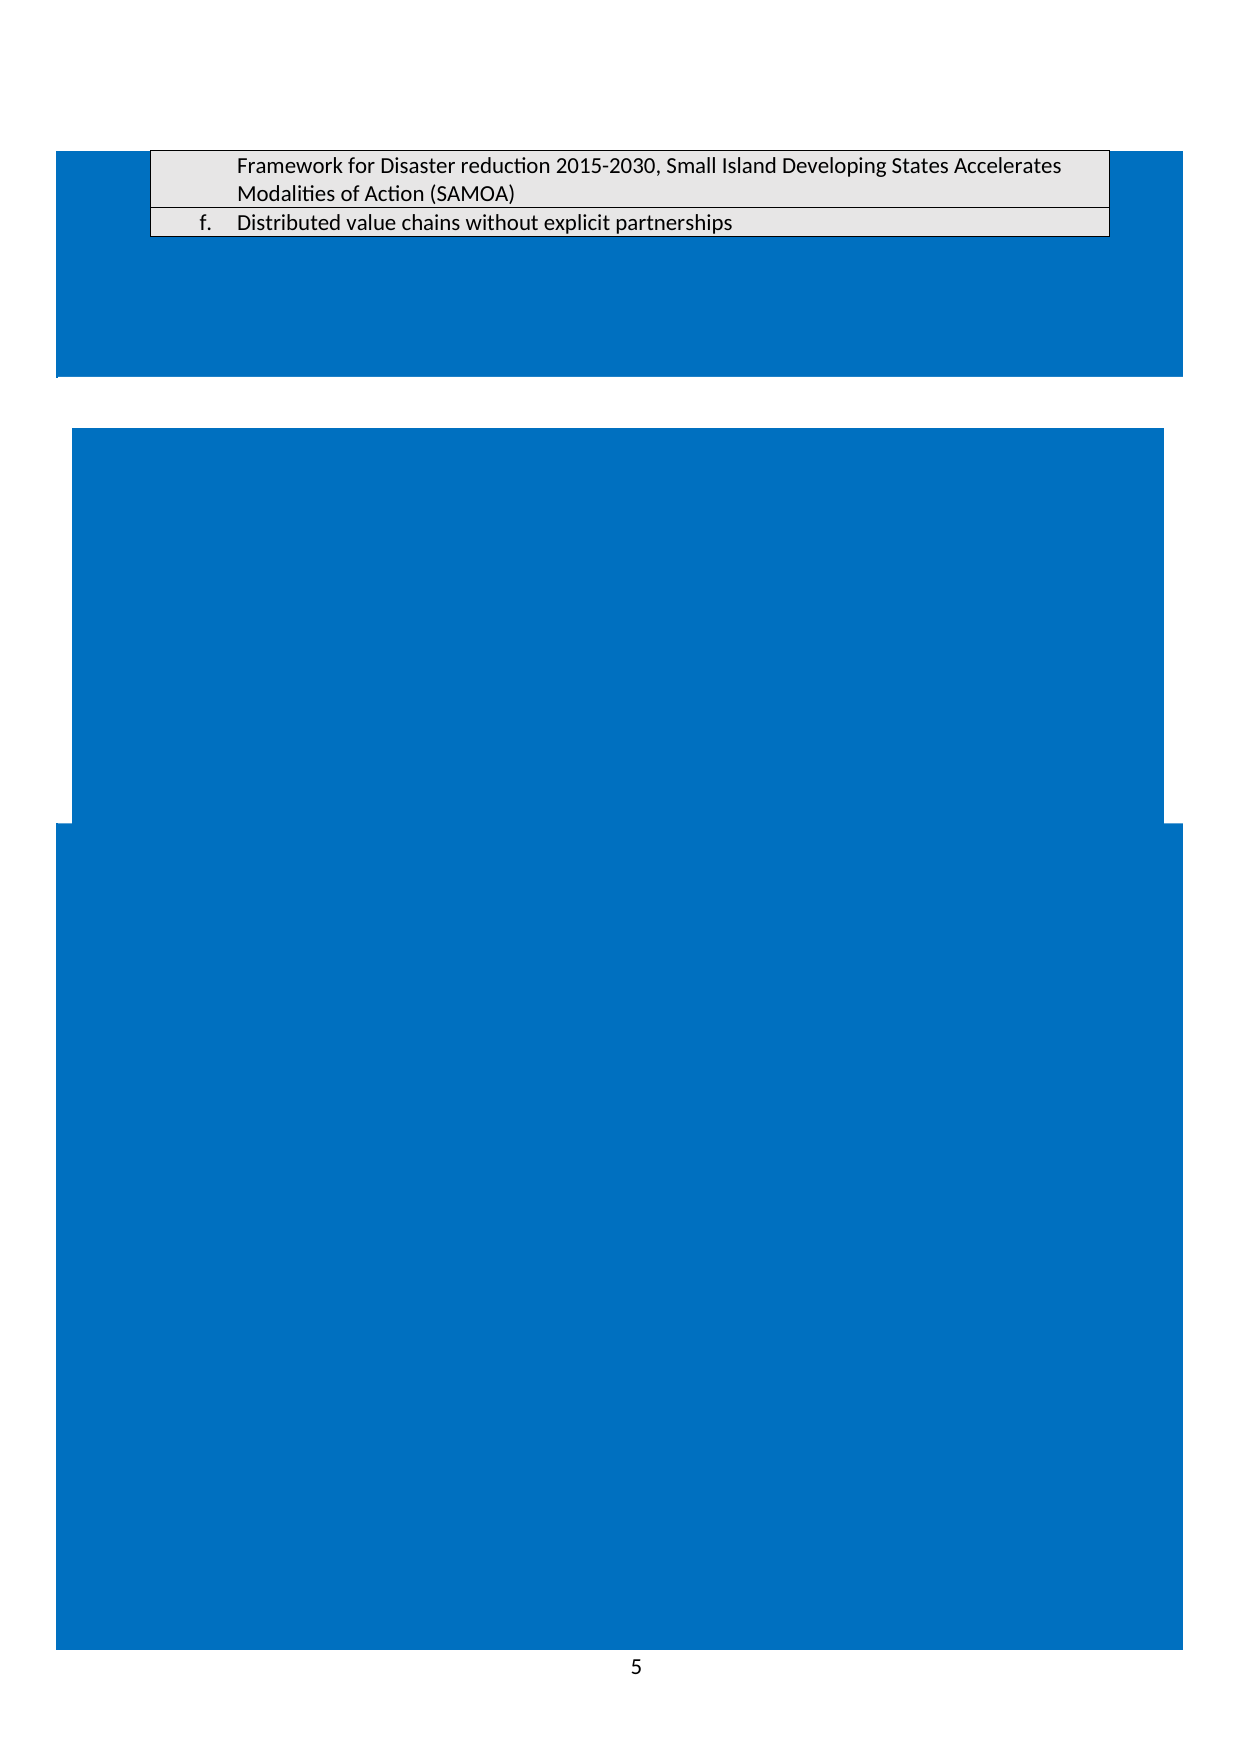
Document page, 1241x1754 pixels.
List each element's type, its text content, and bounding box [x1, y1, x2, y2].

table_cell Distributed value chains without explicit partnerships [151, 208, 1109, 236]
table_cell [151, 151, 1109, 207]
